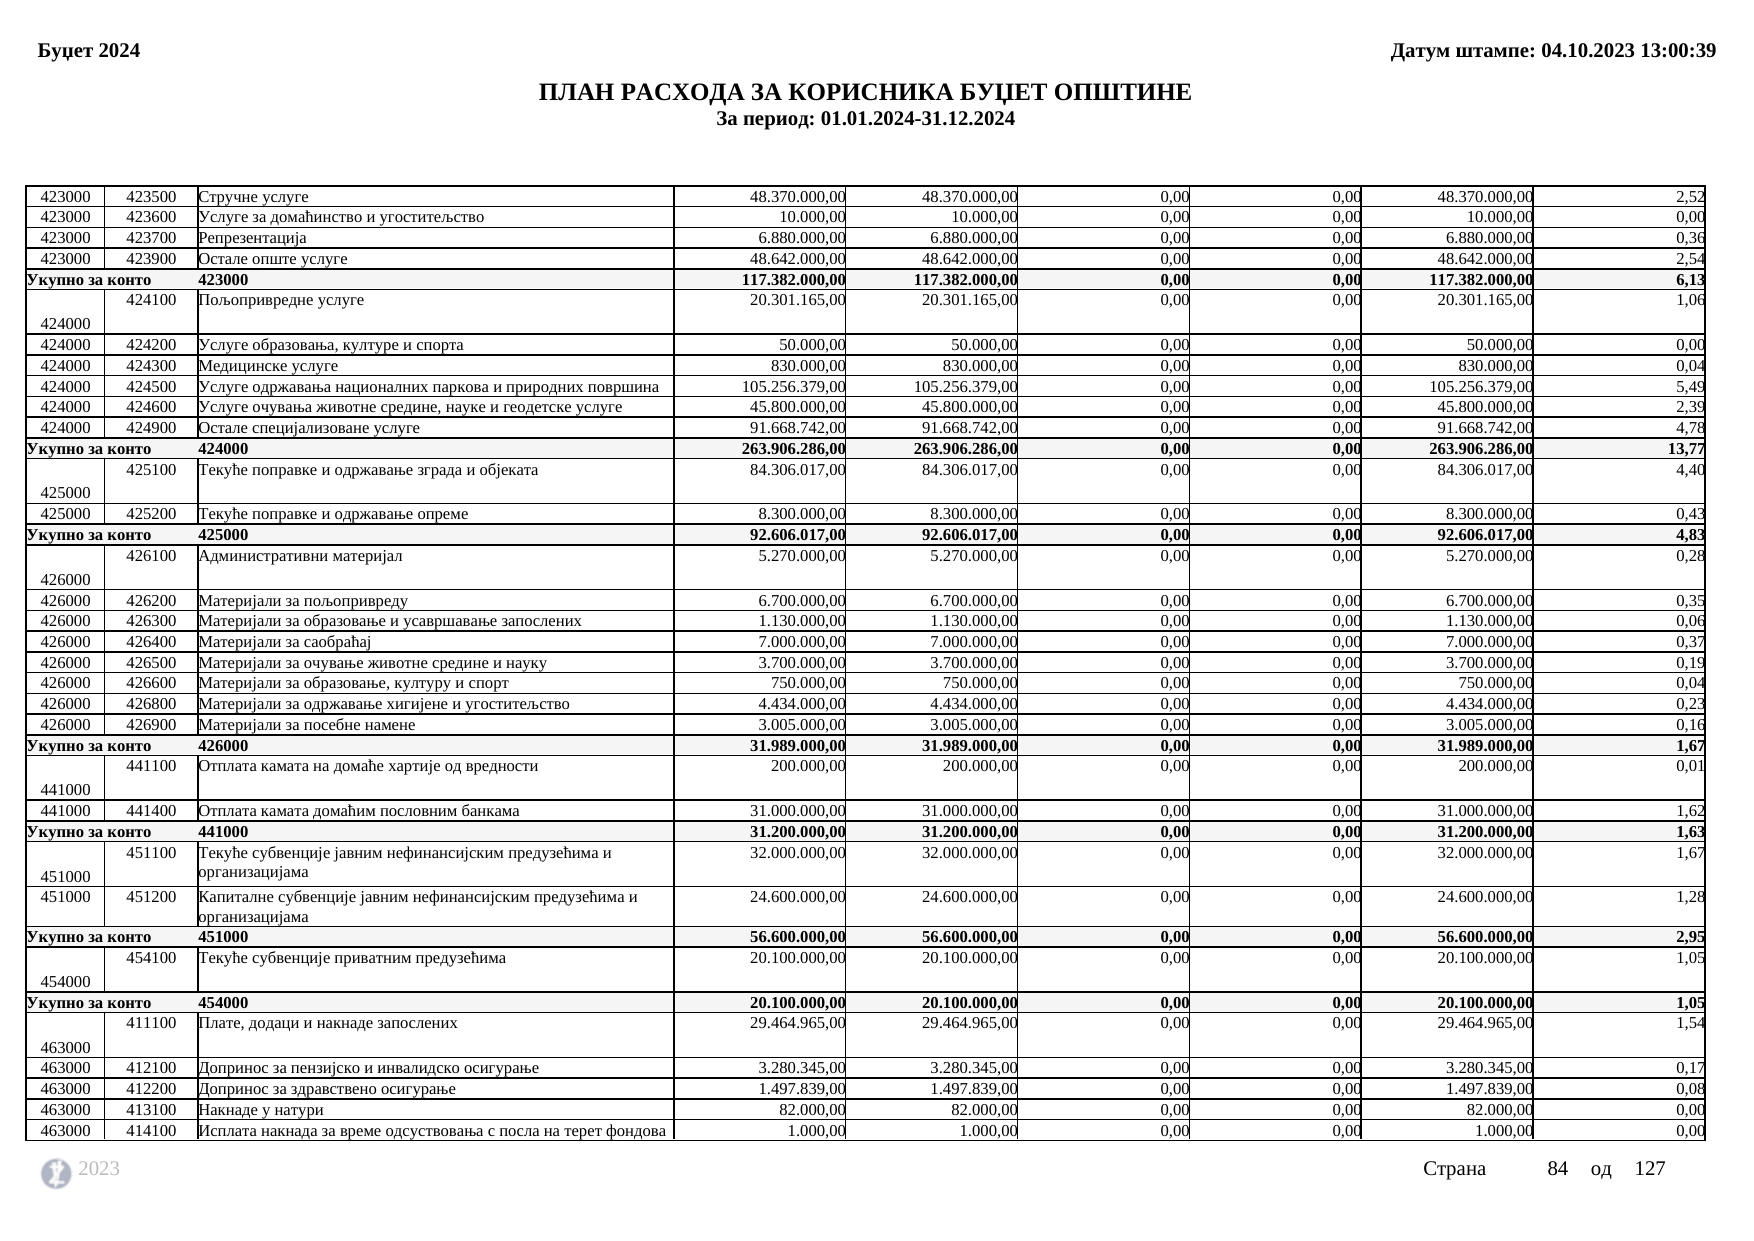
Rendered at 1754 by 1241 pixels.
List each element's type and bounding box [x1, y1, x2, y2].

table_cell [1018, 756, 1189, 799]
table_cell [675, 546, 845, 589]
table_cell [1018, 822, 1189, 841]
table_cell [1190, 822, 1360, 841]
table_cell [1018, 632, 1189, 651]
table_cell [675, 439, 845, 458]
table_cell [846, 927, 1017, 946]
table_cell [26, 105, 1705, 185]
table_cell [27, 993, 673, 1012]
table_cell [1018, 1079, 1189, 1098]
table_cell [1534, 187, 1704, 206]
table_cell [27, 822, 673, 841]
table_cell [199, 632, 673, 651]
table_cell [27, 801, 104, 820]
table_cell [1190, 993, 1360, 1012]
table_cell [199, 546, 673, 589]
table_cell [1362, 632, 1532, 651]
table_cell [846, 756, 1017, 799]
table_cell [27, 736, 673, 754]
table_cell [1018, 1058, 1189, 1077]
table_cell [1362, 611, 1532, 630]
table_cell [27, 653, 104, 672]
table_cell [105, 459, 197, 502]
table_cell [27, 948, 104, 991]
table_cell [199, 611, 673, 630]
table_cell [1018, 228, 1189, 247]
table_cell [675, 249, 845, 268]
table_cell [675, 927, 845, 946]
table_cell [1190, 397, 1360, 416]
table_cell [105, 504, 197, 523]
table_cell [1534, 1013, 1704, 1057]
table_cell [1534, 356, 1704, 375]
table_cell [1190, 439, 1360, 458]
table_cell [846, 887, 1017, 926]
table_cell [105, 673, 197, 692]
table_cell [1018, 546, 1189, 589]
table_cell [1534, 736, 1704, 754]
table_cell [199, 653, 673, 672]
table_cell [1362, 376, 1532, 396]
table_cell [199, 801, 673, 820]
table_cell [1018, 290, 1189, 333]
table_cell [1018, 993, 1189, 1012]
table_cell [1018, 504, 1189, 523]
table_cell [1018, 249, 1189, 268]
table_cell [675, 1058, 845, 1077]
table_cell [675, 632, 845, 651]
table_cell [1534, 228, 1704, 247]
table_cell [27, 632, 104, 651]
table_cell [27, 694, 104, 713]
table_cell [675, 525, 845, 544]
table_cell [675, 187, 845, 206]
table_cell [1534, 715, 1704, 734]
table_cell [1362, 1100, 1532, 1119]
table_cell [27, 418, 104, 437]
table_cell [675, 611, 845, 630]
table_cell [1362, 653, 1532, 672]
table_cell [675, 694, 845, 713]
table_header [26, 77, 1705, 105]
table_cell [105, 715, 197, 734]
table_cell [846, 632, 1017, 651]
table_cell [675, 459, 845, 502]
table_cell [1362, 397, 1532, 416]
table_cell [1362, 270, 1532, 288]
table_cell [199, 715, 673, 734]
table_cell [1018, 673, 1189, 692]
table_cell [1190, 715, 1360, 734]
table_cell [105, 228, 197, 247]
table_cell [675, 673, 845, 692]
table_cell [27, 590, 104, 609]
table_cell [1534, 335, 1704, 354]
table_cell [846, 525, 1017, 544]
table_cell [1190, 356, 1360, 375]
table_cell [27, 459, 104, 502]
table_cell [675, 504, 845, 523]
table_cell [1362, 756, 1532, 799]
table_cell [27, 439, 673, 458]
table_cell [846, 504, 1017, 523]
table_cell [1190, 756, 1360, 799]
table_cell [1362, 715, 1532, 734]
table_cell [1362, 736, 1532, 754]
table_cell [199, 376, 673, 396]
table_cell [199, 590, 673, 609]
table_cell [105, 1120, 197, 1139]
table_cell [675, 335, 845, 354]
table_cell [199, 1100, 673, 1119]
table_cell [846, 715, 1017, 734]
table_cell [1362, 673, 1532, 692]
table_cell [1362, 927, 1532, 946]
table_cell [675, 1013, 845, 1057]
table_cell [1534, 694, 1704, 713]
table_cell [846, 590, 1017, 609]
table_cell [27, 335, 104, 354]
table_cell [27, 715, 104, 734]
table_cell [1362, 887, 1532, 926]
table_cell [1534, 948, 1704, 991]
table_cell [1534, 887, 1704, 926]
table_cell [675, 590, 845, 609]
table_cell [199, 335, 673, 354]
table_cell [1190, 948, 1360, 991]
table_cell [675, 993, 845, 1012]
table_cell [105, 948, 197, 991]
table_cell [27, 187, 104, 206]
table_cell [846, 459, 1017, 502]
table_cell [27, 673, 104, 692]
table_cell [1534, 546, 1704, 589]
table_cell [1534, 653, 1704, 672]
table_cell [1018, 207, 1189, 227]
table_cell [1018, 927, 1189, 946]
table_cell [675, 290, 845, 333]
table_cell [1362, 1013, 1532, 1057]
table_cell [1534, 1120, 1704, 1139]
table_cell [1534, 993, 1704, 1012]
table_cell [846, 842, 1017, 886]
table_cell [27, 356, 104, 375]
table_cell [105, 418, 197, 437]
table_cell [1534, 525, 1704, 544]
picture [37, 1155, 76, 1194]
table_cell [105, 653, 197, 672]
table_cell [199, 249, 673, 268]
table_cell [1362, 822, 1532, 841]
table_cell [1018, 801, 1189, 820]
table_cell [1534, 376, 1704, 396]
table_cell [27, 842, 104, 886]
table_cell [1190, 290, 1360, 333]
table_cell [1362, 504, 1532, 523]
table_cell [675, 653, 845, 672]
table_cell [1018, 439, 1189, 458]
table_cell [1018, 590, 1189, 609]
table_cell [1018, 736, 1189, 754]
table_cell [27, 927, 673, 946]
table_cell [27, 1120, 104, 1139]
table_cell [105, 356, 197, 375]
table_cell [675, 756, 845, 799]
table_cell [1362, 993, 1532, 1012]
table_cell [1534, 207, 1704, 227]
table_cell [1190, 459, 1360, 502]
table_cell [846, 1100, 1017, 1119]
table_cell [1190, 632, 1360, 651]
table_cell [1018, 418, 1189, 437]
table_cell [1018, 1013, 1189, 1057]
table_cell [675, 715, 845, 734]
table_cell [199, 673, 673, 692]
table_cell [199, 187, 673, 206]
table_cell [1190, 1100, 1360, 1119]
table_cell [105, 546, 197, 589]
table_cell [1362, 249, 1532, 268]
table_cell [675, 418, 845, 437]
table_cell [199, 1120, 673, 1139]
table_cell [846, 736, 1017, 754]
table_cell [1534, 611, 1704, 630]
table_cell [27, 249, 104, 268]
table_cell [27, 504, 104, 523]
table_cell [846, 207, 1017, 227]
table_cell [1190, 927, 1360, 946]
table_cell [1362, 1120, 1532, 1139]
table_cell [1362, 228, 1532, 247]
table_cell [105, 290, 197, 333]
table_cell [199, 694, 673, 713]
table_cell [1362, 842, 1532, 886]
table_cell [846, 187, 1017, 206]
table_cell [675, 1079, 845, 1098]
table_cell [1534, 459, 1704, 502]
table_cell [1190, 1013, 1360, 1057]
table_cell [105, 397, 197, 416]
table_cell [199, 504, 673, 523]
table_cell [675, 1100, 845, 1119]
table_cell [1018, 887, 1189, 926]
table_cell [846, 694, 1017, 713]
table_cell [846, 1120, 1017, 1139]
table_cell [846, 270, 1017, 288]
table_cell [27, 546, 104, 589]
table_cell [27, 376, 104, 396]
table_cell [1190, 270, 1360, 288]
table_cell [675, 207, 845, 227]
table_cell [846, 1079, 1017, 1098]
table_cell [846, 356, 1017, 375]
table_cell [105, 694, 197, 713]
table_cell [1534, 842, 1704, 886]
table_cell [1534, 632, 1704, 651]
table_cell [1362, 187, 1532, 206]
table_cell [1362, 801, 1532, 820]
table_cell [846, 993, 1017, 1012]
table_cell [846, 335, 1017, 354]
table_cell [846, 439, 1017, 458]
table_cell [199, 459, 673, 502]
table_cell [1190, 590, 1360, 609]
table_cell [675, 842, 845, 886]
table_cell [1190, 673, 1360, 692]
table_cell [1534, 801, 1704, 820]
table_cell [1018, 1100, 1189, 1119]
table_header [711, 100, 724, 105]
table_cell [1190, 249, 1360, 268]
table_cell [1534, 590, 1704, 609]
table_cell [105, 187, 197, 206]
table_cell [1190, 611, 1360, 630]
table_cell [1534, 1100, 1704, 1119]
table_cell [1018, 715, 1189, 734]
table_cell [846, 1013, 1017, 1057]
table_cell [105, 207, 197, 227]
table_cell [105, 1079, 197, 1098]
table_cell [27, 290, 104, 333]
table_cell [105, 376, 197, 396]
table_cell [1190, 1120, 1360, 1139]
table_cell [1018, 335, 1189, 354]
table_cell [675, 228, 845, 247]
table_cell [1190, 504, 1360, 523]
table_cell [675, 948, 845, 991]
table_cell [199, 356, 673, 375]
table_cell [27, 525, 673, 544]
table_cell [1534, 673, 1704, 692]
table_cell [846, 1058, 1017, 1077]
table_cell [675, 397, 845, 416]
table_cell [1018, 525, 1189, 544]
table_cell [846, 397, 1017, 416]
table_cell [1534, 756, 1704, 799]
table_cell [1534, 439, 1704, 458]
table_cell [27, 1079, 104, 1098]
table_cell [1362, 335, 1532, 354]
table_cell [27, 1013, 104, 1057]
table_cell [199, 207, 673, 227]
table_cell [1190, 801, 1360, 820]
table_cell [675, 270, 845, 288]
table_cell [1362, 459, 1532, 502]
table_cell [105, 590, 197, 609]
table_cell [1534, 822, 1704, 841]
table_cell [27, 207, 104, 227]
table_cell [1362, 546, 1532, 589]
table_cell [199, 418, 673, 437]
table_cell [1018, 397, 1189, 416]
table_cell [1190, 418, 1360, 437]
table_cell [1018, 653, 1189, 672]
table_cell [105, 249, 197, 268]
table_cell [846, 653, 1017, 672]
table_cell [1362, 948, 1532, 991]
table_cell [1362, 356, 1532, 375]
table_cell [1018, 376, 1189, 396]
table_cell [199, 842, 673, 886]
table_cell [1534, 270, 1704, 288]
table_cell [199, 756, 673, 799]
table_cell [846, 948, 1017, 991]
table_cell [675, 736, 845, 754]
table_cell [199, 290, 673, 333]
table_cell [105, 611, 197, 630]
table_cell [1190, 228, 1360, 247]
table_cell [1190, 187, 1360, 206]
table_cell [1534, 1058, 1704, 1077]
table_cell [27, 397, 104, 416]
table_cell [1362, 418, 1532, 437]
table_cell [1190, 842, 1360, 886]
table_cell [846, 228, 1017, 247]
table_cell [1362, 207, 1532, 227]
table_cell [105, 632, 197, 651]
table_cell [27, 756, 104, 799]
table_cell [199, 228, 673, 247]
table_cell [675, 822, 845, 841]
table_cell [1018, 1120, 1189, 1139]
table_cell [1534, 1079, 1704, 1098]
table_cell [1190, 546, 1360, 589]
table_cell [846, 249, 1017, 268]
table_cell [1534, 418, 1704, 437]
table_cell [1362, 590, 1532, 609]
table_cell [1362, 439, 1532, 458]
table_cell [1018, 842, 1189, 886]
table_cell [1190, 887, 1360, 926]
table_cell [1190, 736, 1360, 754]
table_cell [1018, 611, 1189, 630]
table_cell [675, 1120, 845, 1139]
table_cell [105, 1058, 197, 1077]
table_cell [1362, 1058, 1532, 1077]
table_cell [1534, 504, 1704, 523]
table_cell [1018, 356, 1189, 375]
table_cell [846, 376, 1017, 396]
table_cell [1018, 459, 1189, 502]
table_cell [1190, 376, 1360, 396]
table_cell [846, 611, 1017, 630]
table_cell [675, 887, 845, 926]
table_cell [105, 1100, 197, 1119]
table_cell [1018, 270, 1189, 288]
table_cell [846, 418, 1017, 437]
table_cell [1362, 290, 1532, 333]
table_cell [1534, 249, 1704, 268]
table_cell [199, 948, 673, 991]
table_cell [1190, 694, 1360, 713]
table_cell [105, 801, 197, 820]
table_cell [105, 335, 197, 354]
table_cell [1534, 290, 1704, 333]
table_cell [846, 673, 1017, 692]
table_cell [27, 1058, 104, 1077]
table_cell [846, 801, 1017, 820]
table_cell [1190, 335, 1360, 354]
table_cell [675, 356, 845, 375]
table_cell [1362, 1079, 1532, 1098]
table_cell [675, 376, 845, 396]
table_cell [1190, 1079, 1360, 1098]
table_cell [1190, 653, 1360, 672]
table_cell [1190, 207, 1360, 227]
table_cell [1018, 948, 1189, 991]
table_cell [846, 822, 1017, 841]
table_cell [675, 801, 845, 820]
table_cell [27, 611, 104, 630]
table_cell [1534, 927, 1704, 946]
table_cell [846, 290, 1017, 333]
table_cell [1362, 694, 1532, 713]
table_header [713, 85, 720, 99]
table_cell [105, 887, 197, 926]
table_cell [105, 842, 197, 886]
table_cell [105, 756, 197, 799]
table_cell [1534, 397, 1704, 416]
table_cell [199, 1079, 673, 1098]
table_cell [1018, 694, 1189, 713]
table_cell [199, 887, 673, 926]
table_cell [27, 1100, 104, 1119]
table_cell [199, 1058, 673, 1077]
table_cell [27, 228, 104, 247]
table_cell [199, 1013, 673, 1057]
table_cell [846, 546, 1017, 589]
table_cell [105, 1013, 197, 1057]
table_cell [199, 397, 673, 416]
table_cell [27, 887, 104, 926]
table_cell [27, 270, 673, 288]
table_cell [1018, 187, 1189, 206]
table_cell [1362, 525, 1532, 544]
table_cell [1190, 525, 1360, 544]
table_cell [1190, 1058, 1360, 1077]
